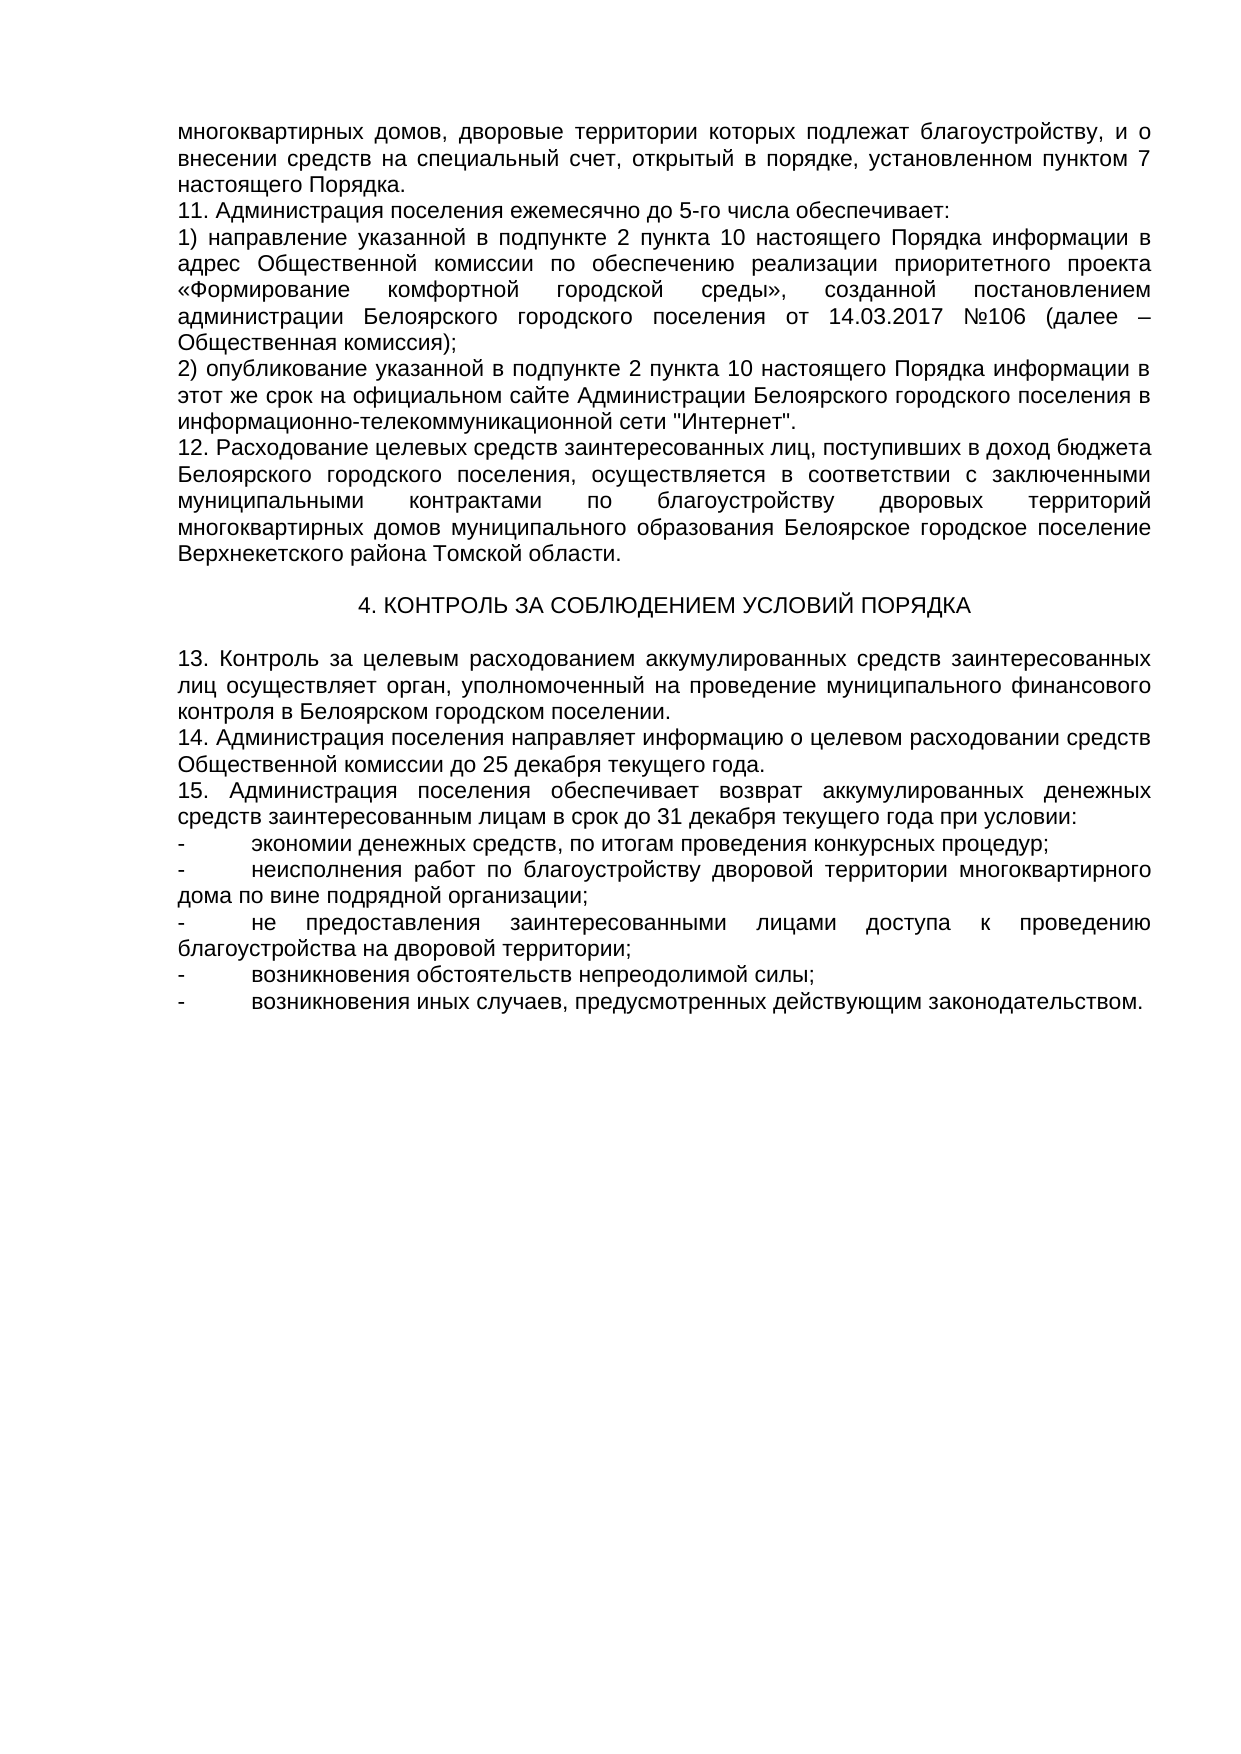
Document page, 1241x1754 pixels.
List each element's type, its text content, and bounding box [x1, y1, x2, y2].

text - возникновения обстоятельств непреодолимой силы; [177, 961, 1152, 988]
text 12. Расходование целевых средств заинтересованных лиц, поступивших в доход бюджета Белоярского городского поселения, осуществляется в соответствии с заключенными муниципальными контрактами по благоустройству дворовых территорий многоквартирных домов муниципального образования Белоярское городское поселение Верхнекетского района Томской области. [177, 434, 1152, 566]
text - экономии денежных средств, по итогам проведения конкурсных процедур; [177, 830, 1152, 856]
text - не предоставления заинтересованными лицами доступа к проведению благоустройства на дворовой территории; [177, 909, 1152, 961]
text - неисполнения работ по благоустройству дворовой территории многоквартирного дома по вине подрядной организации; [177, 856, 1152, 909]
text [177, 118, 1152, 197]
text 13. Контроль за целевым расходованием аккумулированных средств заинтересованных лиц осуществляет орган, уполномоченный на проведение муниципального финансового контроля в Белоярском городском поселении. [177, 645, 1152, 724]
text 1) направление указанной в подпункте 2 пункта 10 настоящего Порядка информации в адрес Общественной комиссии по обеспечению реализации приоритетного проекта «Формирование комфортной городской среды», созданной постановлением администрации Белоярского городского поселения от 14.03.2017 №106 (далее – Общественная комиссия); [177, 223, 1152, 355]
text 14. Администрация поселения направляет информацию о целевом расходовании средств Общественной комиссии до 25 декабря текущего года. [177, 724, 1152, 777]
text 2) опубликование указанной в подпункте 2 пункта 10 настоящего Порядка информации в этот же срок на официальном сайте Администрации Белоярского городского поселения в информационно-телекоммуникационной сети "Интернет". [177, 355, 1152, 434]
text 15. Администрация поселения обеспечивает возврат аккумулированных денежных средств заинтересованным лицам в срок до 31 декабря текущего года при условии: [177, 777, 1152, 830]
text 4. КОНТРОЛЬ ЗА СОБЛЮДЕНИЕМ УСЛОВИЙ ПОРЯДКА [177, 592, 1152, 619]
text - возникновения иных случаев, предусмотренных действующим законодательством. [177, 988, 1152, 1014]
text 11. Администрация поселения ежемесячно до 5-го числа обеспечивает: [177, 197, 1152, 223]
